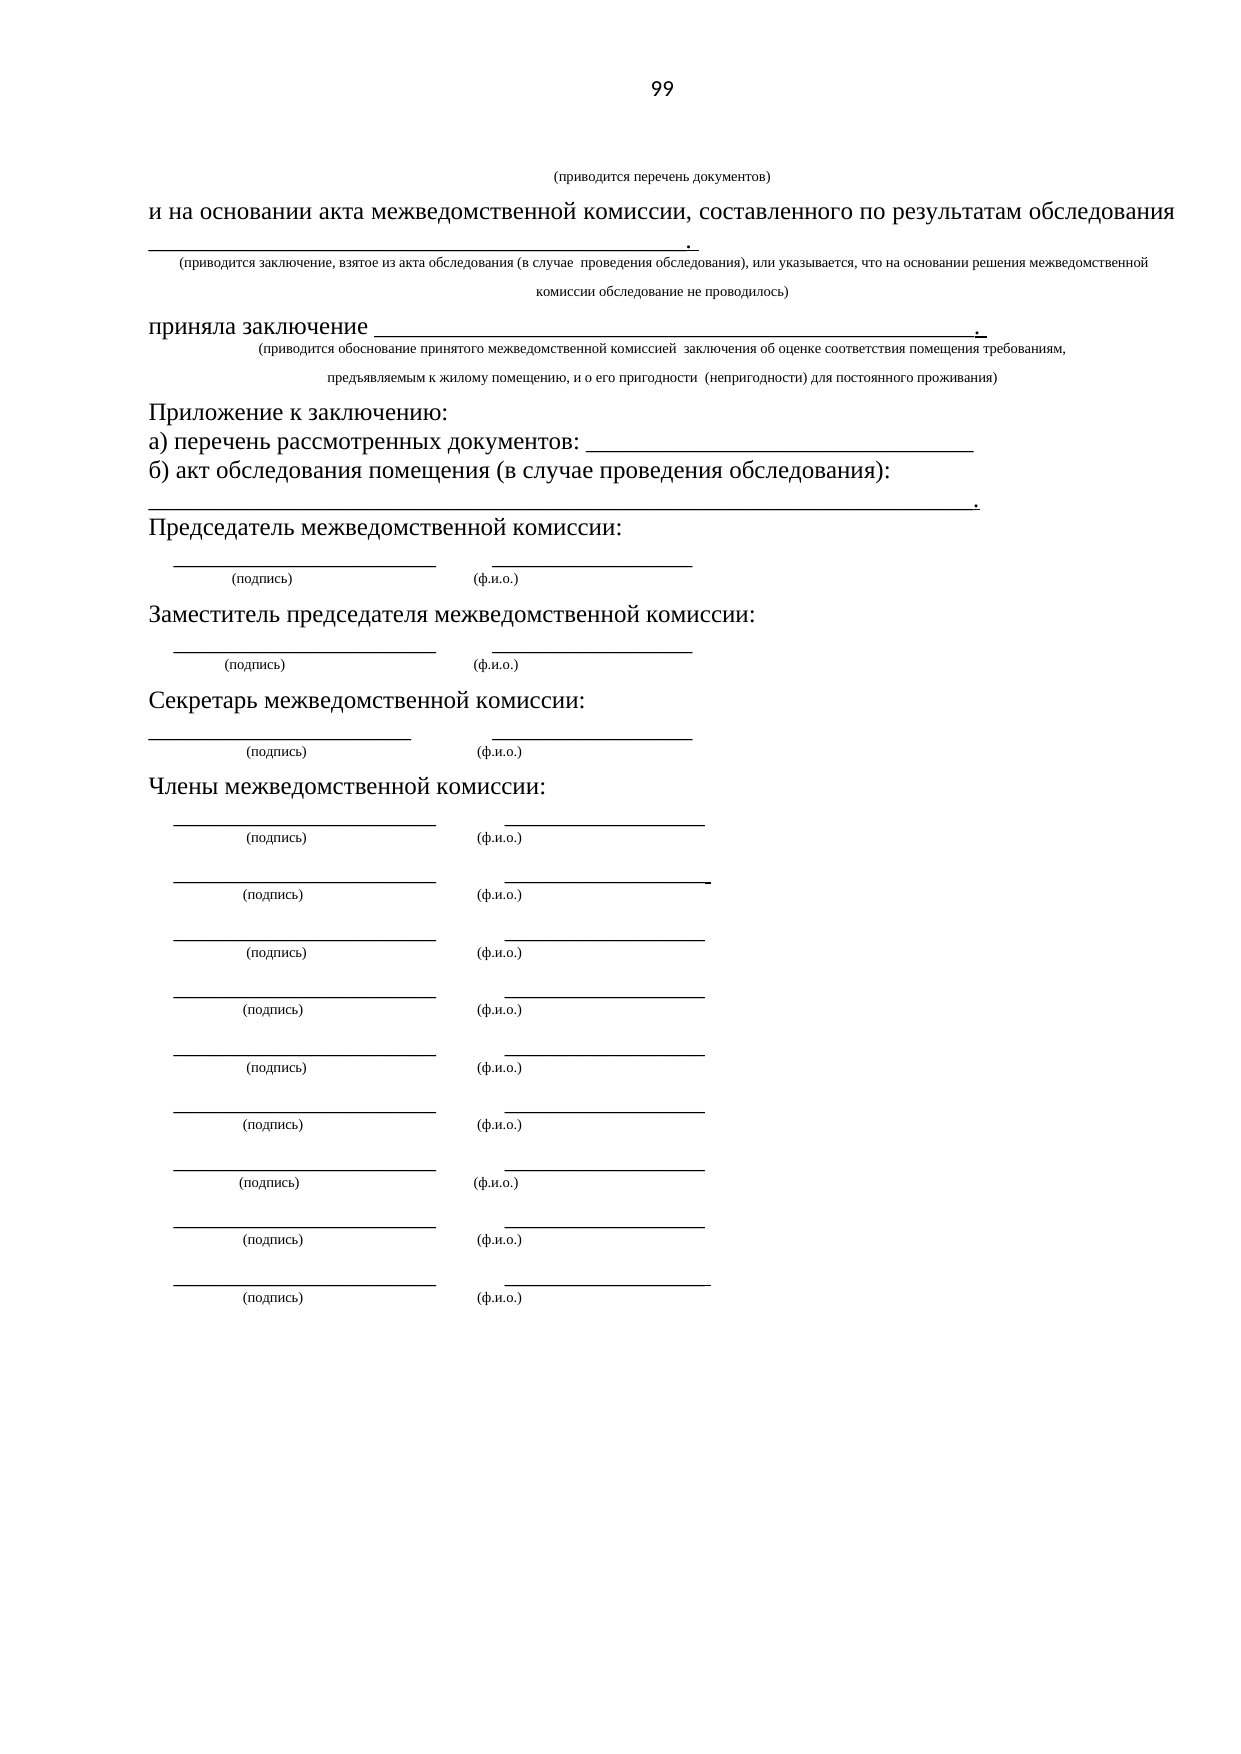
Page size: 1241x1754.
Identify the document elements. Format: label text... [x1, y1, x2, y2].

text (подпись) (ф.и.о.) [148, 570, 1176, 599]
text Члены межведомственной комиссии: [148, 771, 1176, 800]
text _____________________ ________________ [148, 972, 1176, 1001]
text (подпись) (ф.и.о.) [148, 1174, 1176, 1202]
text (подпись) (ф.и.о.) [148, 1001, 1176, 1030]
text а) перечень рассмотренных документов: _______________________________ [148, 426, 1176, 455]
text (подпись) (ф.и.о.) [148, 886, 1176, 915]
text (подпись) (ф.и.о.) [148, 742, 1176, 771]
text _____________________ ________________ [148, 800, 1176, 829]
text (подпись) (ф.и.о.) [148, 944, 1176, 972]
text Председатель межведомственной комиссии: [148, 512, 1176, 541]
text _____________________ ________________ [148, 627, 1176, 656]
text _____________________ ________________ [148, 714, 1176, 742]
text Приложение к заключению: [148, 397, 1176, 426]
text Заместитель председателя межведомственной комиссии: [148, 599, 1176, 627]
text _____________________ ________________ [148, 1030, 1176, 1059]
text приняла заключение ________________________________________________. [148, 311, 1176, 340]
text (подпись) (ф.и.о.) [148, 1059, 1176, 1087]
text и на основании акта межведомственной комиссии, составленного по результатам обследования ___________________________________________. [148, 196, 1176, 254]
text (подпись) (ф.и.о.) [148, 1231, 1176, 1260]
text _____________________ ________________ [148, 915, 1176, 944]
text _____________________ ________________ [148, 1087, 1176, 1116]
text (приводится заключение, взятое из акта обследования (в случае проведения обследования), или указывается, что на основании решения межведомственной комиссии обследование не проводилось) [148, 254, 1176, 311]
text (приводится перечень документов) [148, 167, 1176, 196]
text _____________________ ________________ [148, 1202, 1176, 1231]
text _____________________ ________________ [148, 857, 1176, 886]
text б) акт обследования помещения (в случае проведения обследования): [148, 455, 1176, 484]
text Секретарь межведомственной комиссии: [148, 685, 1176, 714]
text _____________________ ________________ [148, 541, 1176, 570]
text (приводится обоснование принятого межведомственной комиссией заключения об оценке соответствия помещения требованиям, [148, 340, 1176, 369]
text (подпись) (ф.и.о.) [148, 656, 1176, 685]
text (подпись) (ф.и.о.) [148, 829, 1176, 857]
text _____________________ ________________ [148, 1145, 1176, 1174]
text (подпись) (ф.и.о.) [148, 1289, 1176, 1317]
text _____________________ ________________ [148, 1260, 1176, 1289]
text предъявляемым к жилому помещению, и о его пригодности (непригодности) для постоянного проживания) [148, 369, 1176, 397]
text __________________________________________________________________. [148, 484, 1176, 512]
text (подпись) (ф.и.о.) [148, 1116, 1176, 1145]
